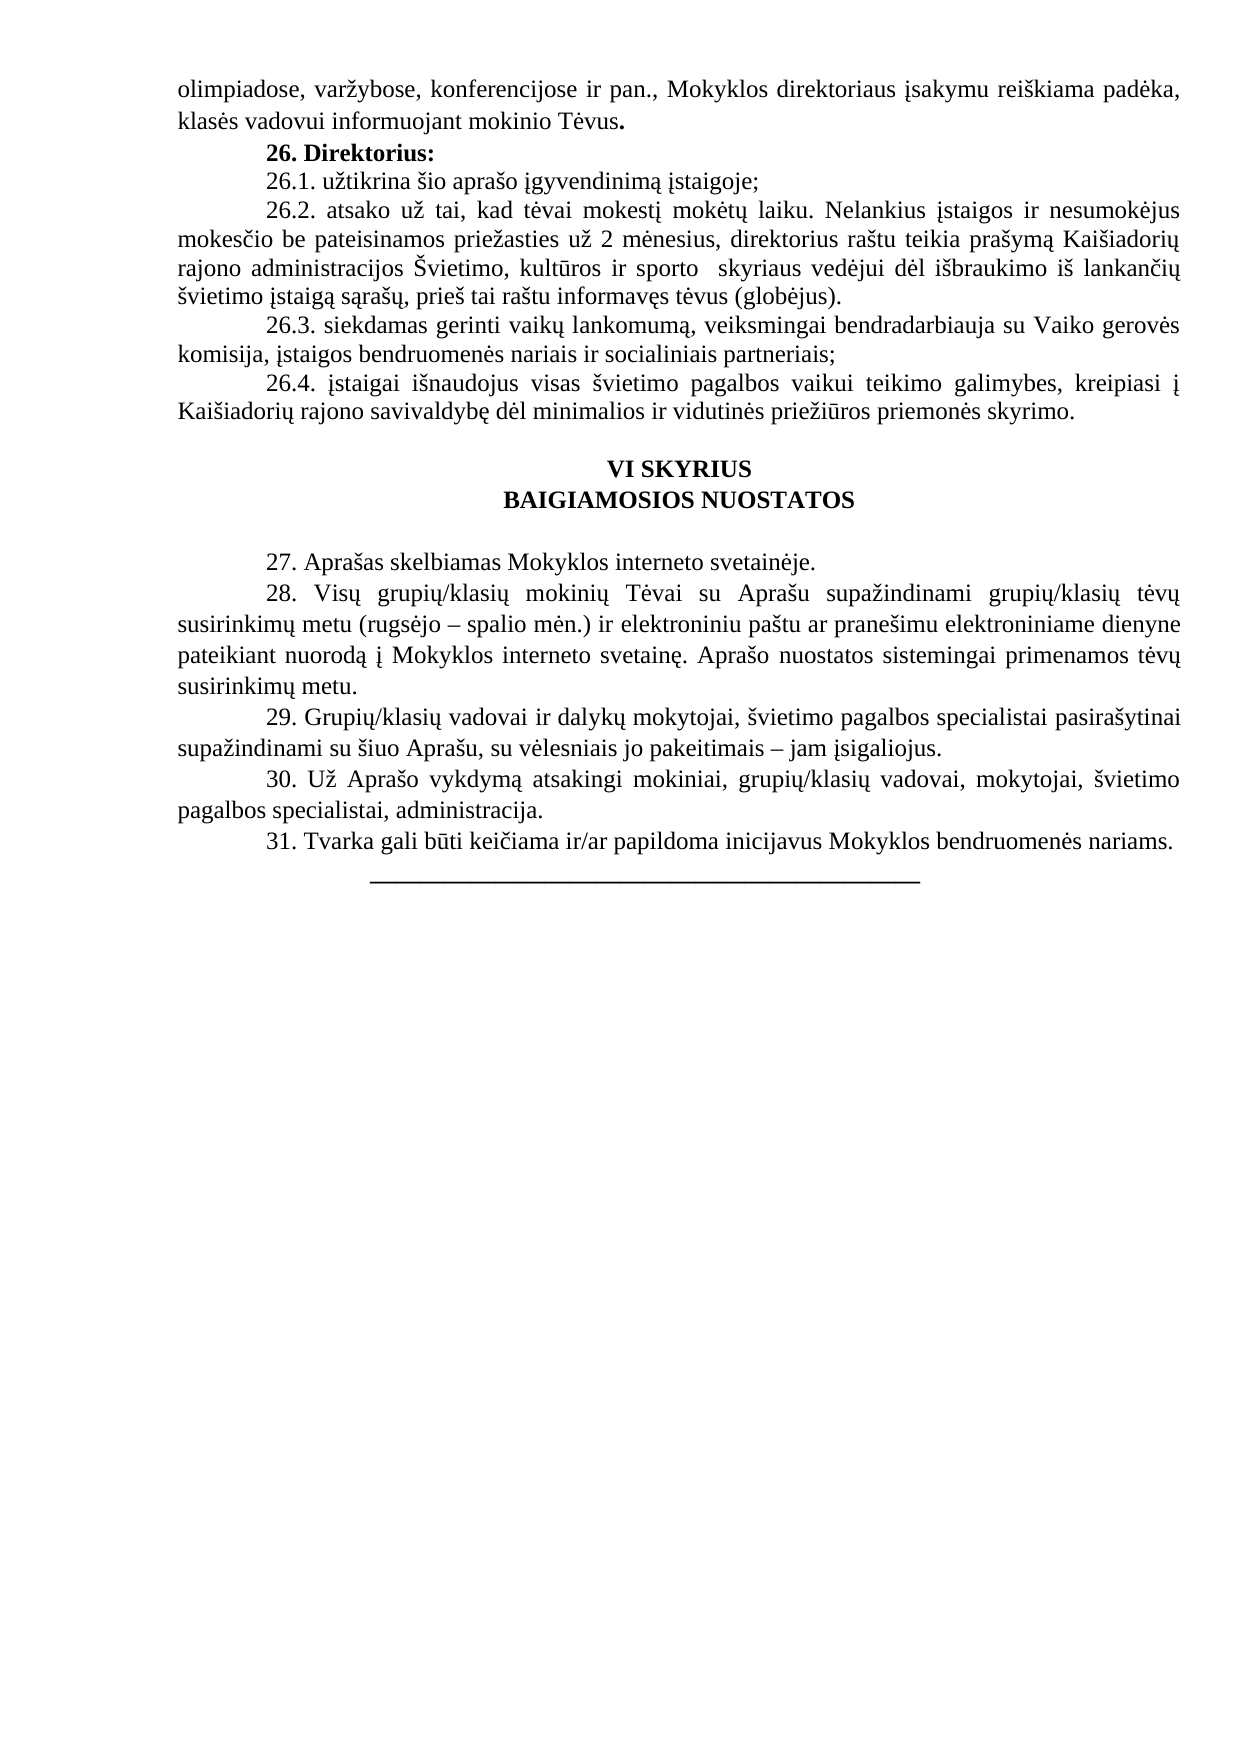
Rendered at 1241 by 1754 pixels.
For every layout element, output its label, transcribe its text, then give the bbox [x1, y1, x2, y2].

text 28. Visų grupių/klasių mokinių Tėvai su Aprašu supažindinami grupių/klasių tėvų susirinkimų metu (rugsėjo – spalio mėn.) ir elektroniniu paštu ar pranešimu elektroniniame dienyne pateikiant nuorodą į Mokyklos interneto svetainę. Aprašo nuostatos sistemingai primenamos tėvų susirinkimų metu. [177, 578, 1181, 700]
text 26. Direktorius: [177, 138, 1181, 166]
text 26.1. užtikrina šio aprašo įgyvendinimą įstaigoje; [177, 166, 1181, 195]
text 26.3. siekdamas gerinti vaikų lankomumą, veiksmingai bendradarbiauja su Vaiko gerovės komisija, įstaigos bendruomenės nariais ir socialiniais partneriais; [177, 310, 1181, 368]
text 29. Grupių/klasių vadovai ir dalykų mokytojai, švietimo pagalbos specialistai pasirašytinai supažindinami su šiuo Aprašu, su vėlesniais jo pakeitimais – jam įsigaliojus. [177, 702, 1181, 762]
text 26.2. atsako už tai, kad tėvai mokestį mokėtų laiku. Nelankius įstaigos ir nesumokėjus mokesčio be pateisinamos priežasties už 2 mėnesius, direktorius raštu teikia prašymą Kaišiadorių rajono administracijos Švietimo, kultūros ir sporto skyriaus vedėjui dėl išbraukimo iš lankančių švietimo įstaigą sąrašų, prieš tai raštu informavęs tėvus (globėjus). [177, 195, 1181, 310]
text ____________________________________________ [370, 857, 1181, 886]
text 31. Tvarka gali būti keičiama ir/ar papildoma inicijavus Mokyklos bendruomenės nariams. [177, 826, 1181, 855]
text 27. Aprašas skelbiamas Mokyklos interneto svetainėje. [177, 547, 1181, 576]
text BAIGIAMOSIOS NUOSTATOS [177, 485, 1181, 514]
text 26.4. įstaigai išnaudojus visas švietimo pagalbos vaikui teikimo galimybes, kreipiasi į Kaišiadorių rajono savivaldybę dėl minimalios ir vidutinės priežiūros priemonės skyrimo. [177, 368, 1181, 425]
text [177, 74, 1181, 134]
text VI SKYRIUS [177, 454, 1181, 483]
text 30. Už Aprašo vykdymą atsakingi mokiniai, grupių/klasių vadovai, mokytojai, švietimo pagalbos specialistai, administracija. [177, 764, 1181, 824]
